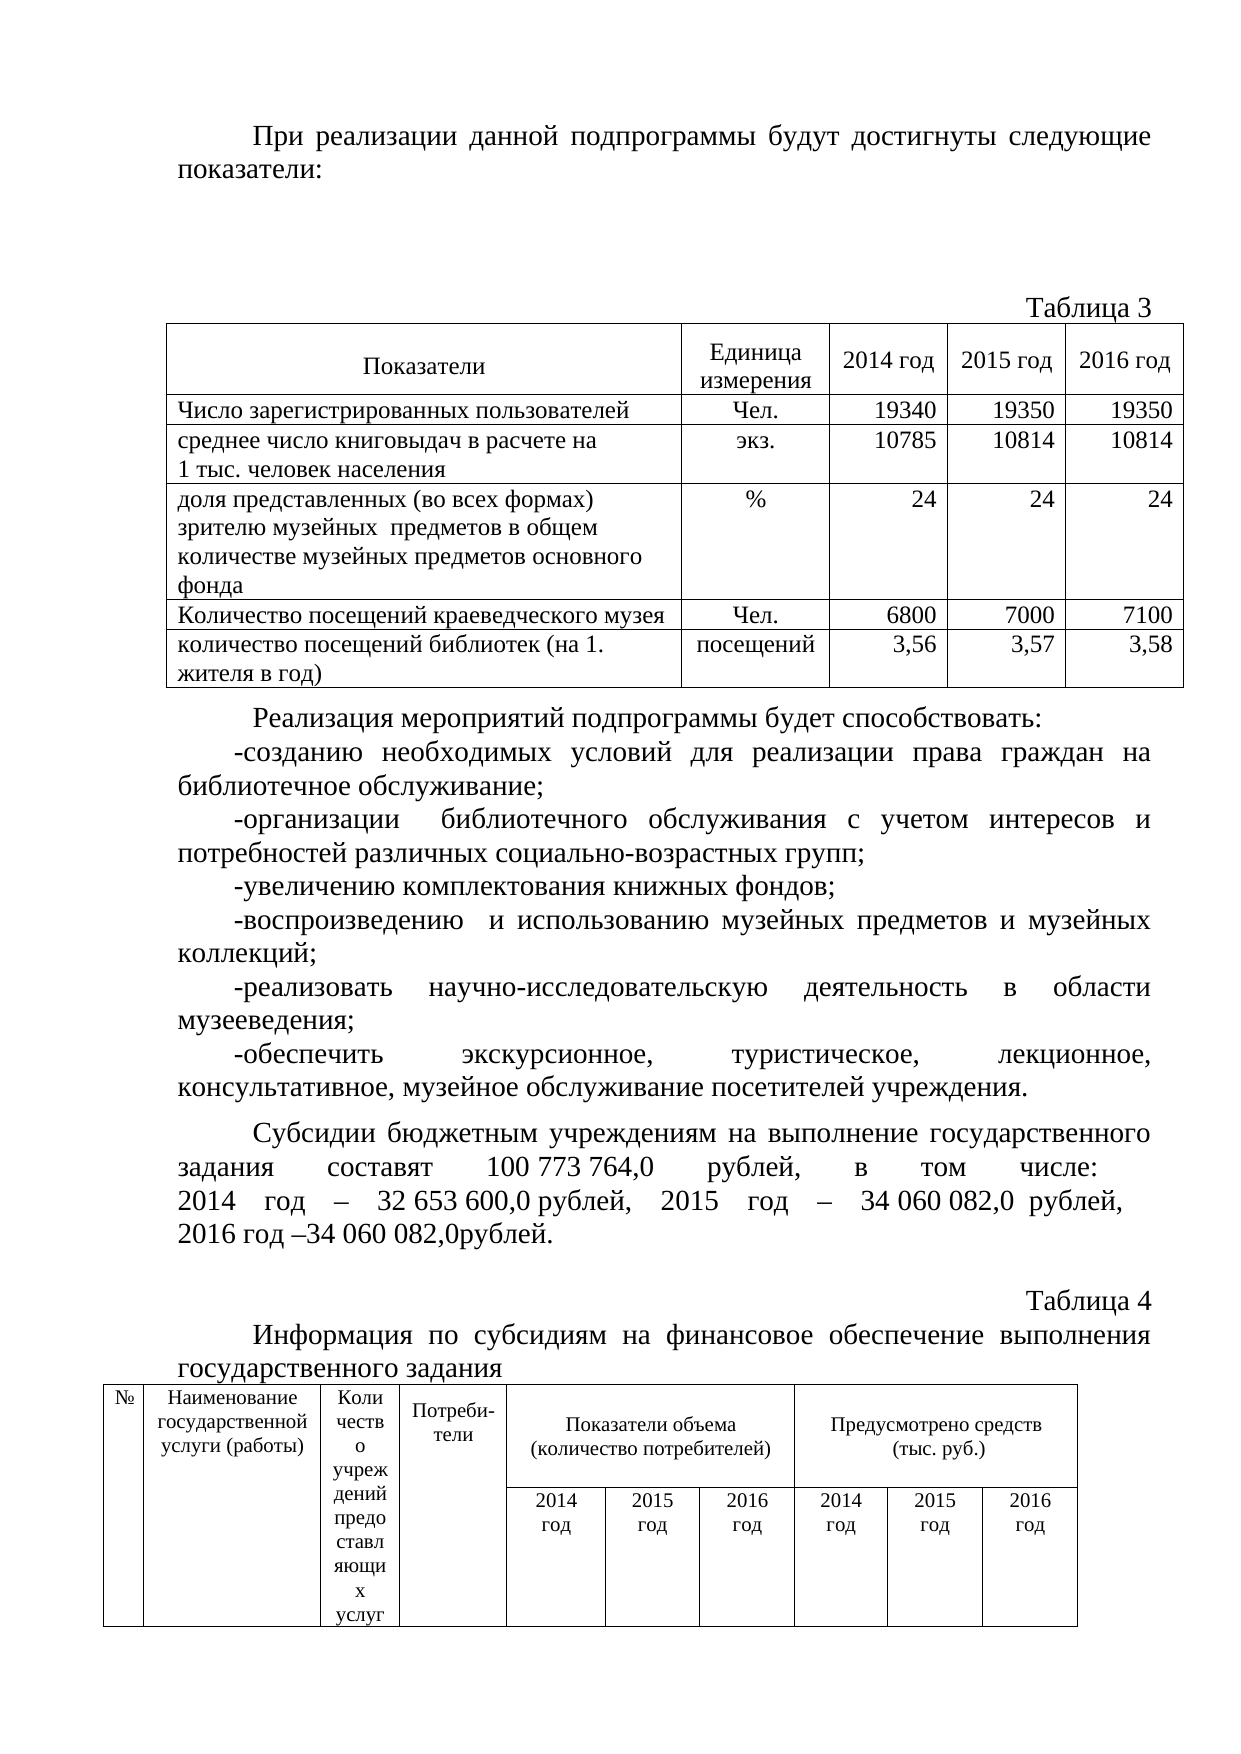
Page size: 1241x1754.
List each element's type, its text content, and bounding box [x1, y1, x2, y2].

table_cell 3,56 [830, 630, 947, 687]
text -воспроизведению и использованию музейных предметов и музейных коллекций; [177, 902, 1152, 969]
table_header Предусмотрено средств (тыс. руб.) [795, 1385, 1077, 1487]
table_cell 2016 год [700, 1488, 794, 1626]
table_cell 10785 [830, 425, 947, 483]
table_cell 7100 [1066, 600, 1183, 628]
table_cell 3,57 [948, 630, 1065, 687]
table_cell экз. [682, 425, 829, 483]
table_cell 19340 [830, 395, 947, 424]
table_cell 24 [830, 484, 947, 599]
table_header Единица измерения [682, 324, 829, 394]
text Информация по субсидиям на финансовое обеспечение выполнения государственного задания [177, 1317, 1152, 1384]
table_header 2015 год [948, 324, 1065, 394]
text -реализовать научно-исследовательскую деятельность в области музееведения; [177, 969, 1152, 1036]
table_cell 19350 [1066, 395, 1183, 424]
table_cell 2014 год [795, 1488, 887, 1626]
text Реализация мероприятий подпрограммы будет способствовать: [177, 701, 1152, 734]
table_cell 24 [1066, 484, 1183, 599]
table_cell % [682, 484, 829, 599]
table_cell Чел. [682, 395, 829, 424]
table_header 2014 год [830, 324, 947, 394]
table_header Потреби-тели [400, 1385, 506, 1626]
table_cell Число зарегистрированных пользователей [167, 395, 681, 424]
table_cell количество посещений библиотек (на 1. жителя в год) [167, 630, 681, 687]
text -увеличению комплектования книжных фондов; [177, 868, 1152, 902]
text Таблица 4 [177, 1283, 1152, 1317]
text -созданию необходимых условий для реализации права граждан на библиотечное обслуживание; [177, 734, 1152, 801]
table_cell 6800 [830, 600, 947, 628]
table_header Показатели объема (количество потребителей) [507, 1385, 794, 1487]
text Таблица 3 [177, 290, 1152, 323]
table_cell среднее число книговыдач в расчете на 1 тыс. человек населения [167, 425, 681, 483]
table_header 2016 год [1066, 324, 1183, 394]
text Субсидии бюджетным учреждениям на выполнение государственного задания составят 100 773 764,0 рублей, в том числе: 2014 год – 32 653 600,0 рублей, 2015 год – 34 060 082,0 рублей, 2016 год –34 060 082,0рублей. [177, 1116, 1152, 1250]
table_cell 2015 год [606, 1488, 699, 1626]
table_cell 2015 год [888, 1488, 982, 1626]
table_cell 10814 [1066, 425, 1183, 483]
table_cell посещений [682, 630, 829, 687]
table_cell 24 [948, 484, 1065, 599]
table_cell 10814 [948, 425, 1065, 483]
table_cell Количество посещений краеведческого музея [167, 600, 681, 628]
table_cell Чел. [682, 600, 829, 628]
table_header Количество учреждений предоставляющих услуги [321, 1385, 399, 1626]
table_header Наименование государственной услуги (работы) [144, 1385, 320, 1626]
text -организации библиотечного обслуживания с учетом интересов и потребностей различных социально-возрастных групп; [177, 801, 1152, 868]
table_cell 2016 год [983, 1488, 1077, 1626]
table_cell 7000 [948, 600, 1065, 628]
text При реализации данной подпрограммы будут достигнуты следующие показатели: [177, 118, 1152, 185]
table_header № [104, 1385, 143, 1626]
table_header Показатели [167, 324, 681, 394]
table_cell 3,58 [1066, 630, 1183, 687]
table_cell 19350 [948, 395, 1065, 424]
table_cell 2014 год [507, 1488, 605, 1626]
text -обеспечить экскурсионное, туристическое, лекционное, консультативное, музейное обслуживание посетителей учреждения. [177, 1036, 1152, 1103]
table_cell доля представленных (во всех формах) зрителю музейных предметов в общем количестве музейных предметов основного фонда [167, 484, 681, 599]
